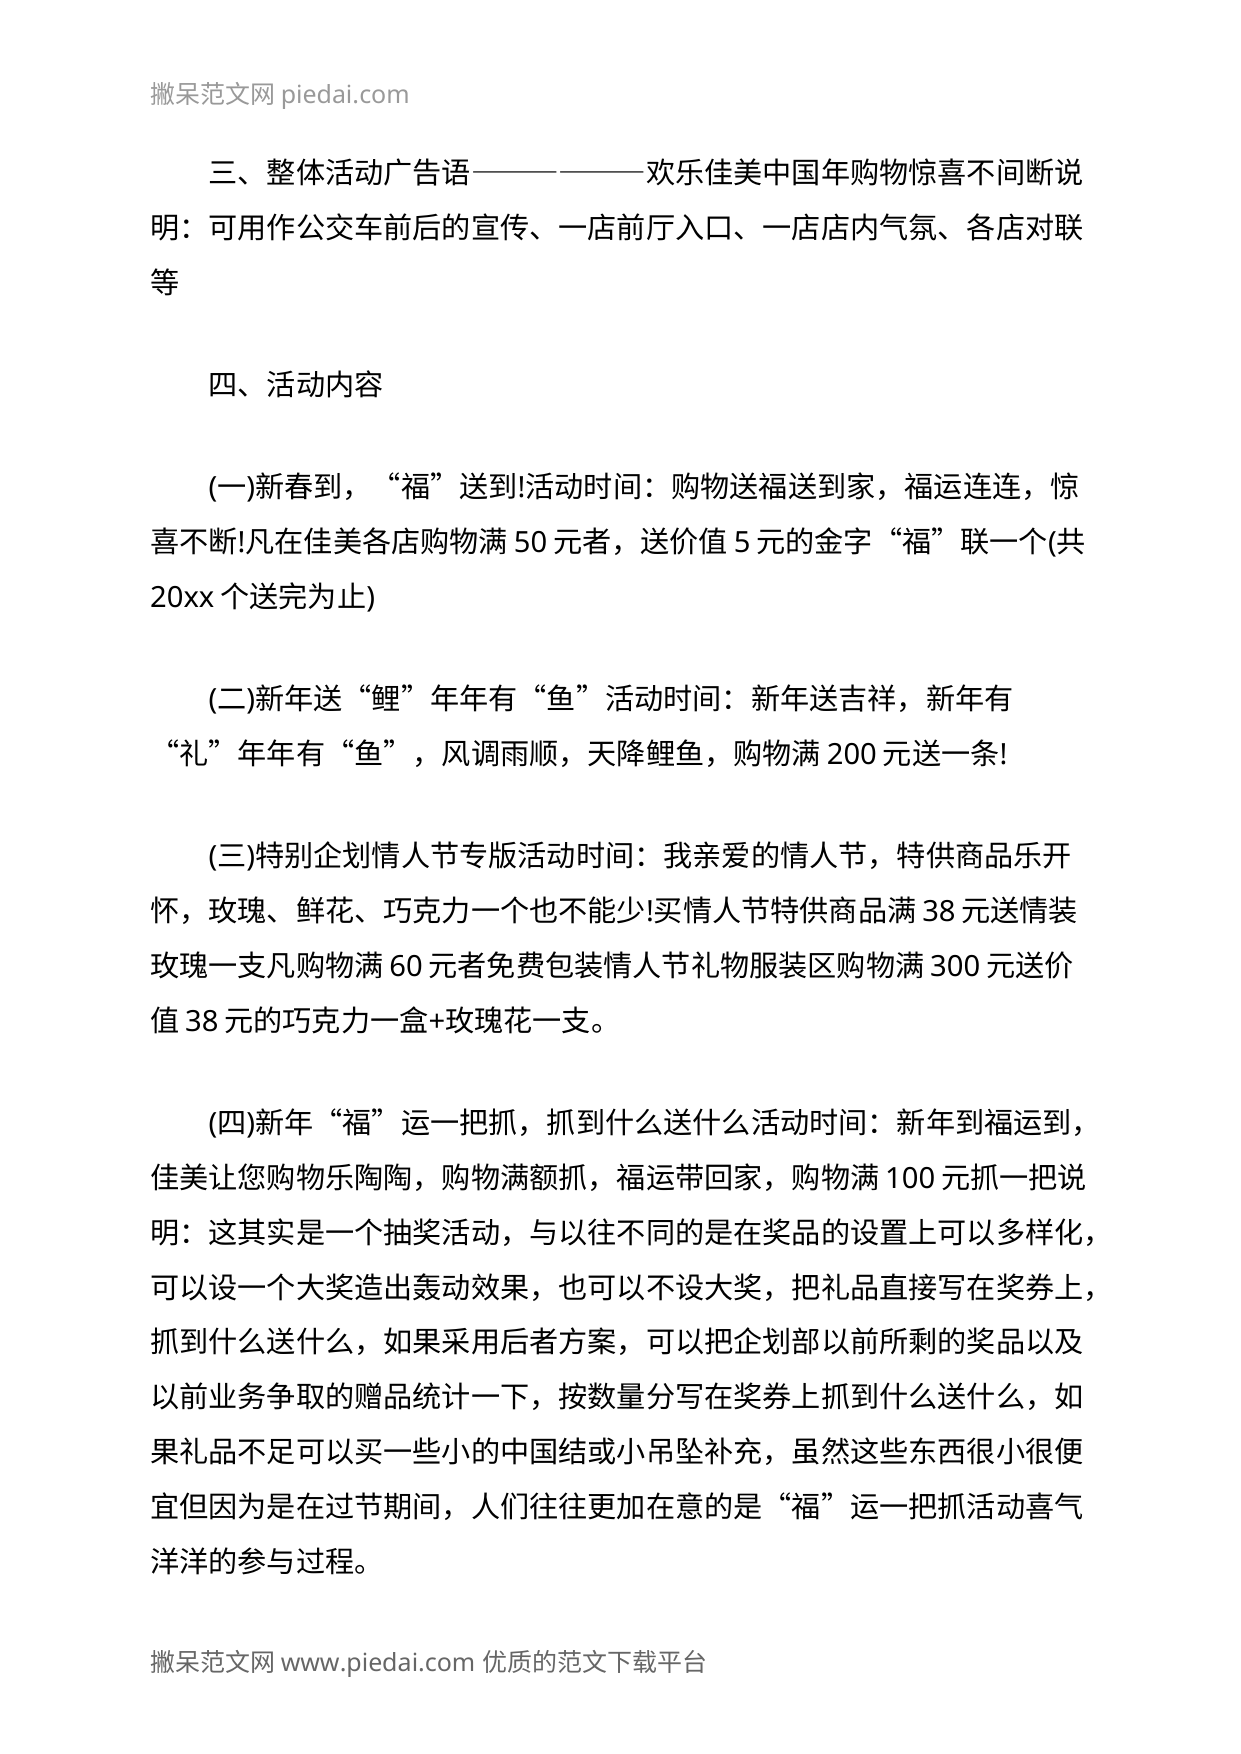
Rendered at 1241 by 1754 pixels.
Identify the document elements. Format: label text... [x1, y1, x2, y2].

text 三、整体活动广告语——————欢乐佳美中国年购物惊喜不间断说明：可用作公交车前后的宣传、一店前厅入口、一店店内气氛、各店对联等 [150, 150, 1090, 302]
text (一)新春到，“福”送到!活动时间：购物送福送到家，福运连连，惊喜不断!凡在佳美各店购物满50元者，送价值5元的金字“福”联一个(共20xx个送完为止) [150, 463, 1090, 616]
text (二)新年送“鲤”年年有“鱼”活动时间：新年送吉祥，新年有“礼”年年有“鱼”，风调雨顺，天降鲤鱼，购物满200元送一条! [150, 675, 1090, 773]
text (三)特别企划情人节专版活动时间：我亲爱的情人节，特供商品乐开怀，玫瑰、鲜花、巧克力一个也不能少!买情人节特供商品满38元送情装玫瑰一支凡购物满60元者免费包装情人节礼物服装区购物满300元送价值38元的巧克力一盒+玫瑰花一支。 [150, 832, 1090, 1040]
text (四)新年“福”运一把抓，抓到什么送什么活动时间：新年到福运到，佳美让您购物乐陶陶，购物满额抓，福运带回家，购物满100元抓一把说明：这其实是一个抽奖活动，与以往不同的是在奖品的设置上可以多样化，可以设一个大奖造出轰动效果，也可以不设大奖，把礼品直接写在奖券上，抓到什么送什么，如果采用后者方案，可以把企划部以前所剩的奖品以及以前业务争取的赠品统计一下，按数量分写在奖券上抓到什么送什么，如果礼品不足可以买一些小的中国结或小吊坠补充，虽然这些东西很小很便宜但因为是在过节期间，人们往往更加在意的是“福”运一把抓活动喜气洋洋的参与过程。 [150, 1099, 1090, 1581]
text 四、活动内容 [150, 362, 1090, 404]
